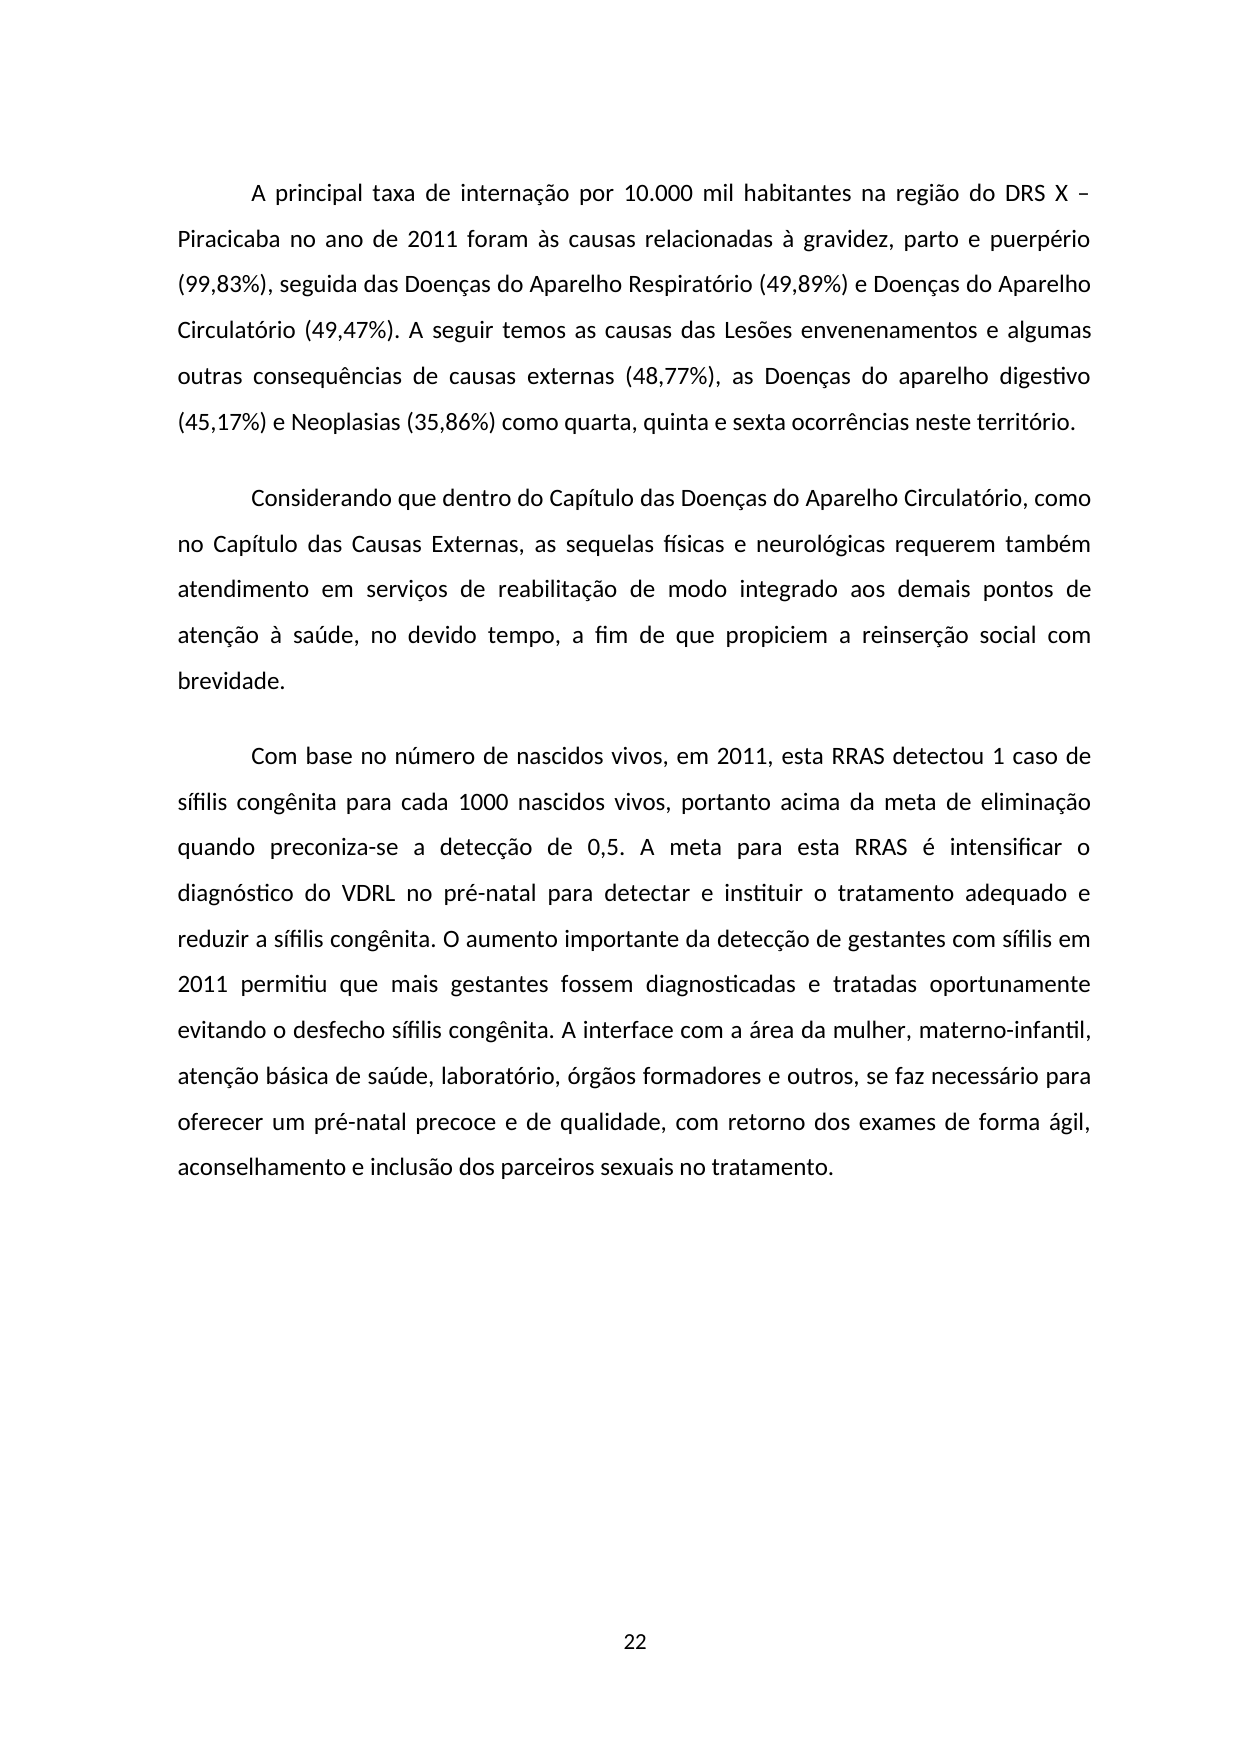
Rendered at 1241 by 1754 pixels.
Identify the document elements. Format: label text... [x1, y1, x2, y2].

text Considerando que dentro do Capítulo das Doenças do Aparelho Circulatório, como no Capítulo das Causas Externas, as sequelas físicas e neurológicas requerem também atendimento em serviços de reabilitação de modo integrado aos demais pontos de atenção à saúde, no devido tempo, a fim de que propiciem a reinserção social com brevidade. [177, 482, 1092, 696]
text A principal taxa de internação por 10.000 mil habitantes na região do DRS X – Piracicaba no ano de 2011 foram às causas relacionadas à gravidez, parto e puerpério (99,83%), seguida das Doenças do Aparelho Respiratório (49,89%) e Doenças do Aparelho Circulatório (49,47%). A seguir temos as causas das Lesões envenenamentos e algumas outras consequências de causas externas (48,77%), as Doenças do aparelho digestivo (45,17%) e Neoplasias (35,86%) como quarta, quinta e sexta ocorrências neste território. [177, 177, 1092, 436]
text Com base no número de nascidos vivos, em 2011, esta RRAS detectou 1 caso de sífilis congênita para cada 1000 nascidos vivos, portanto acima da meta de eliminação quando preconiza-se a detecção de 0,5. A meta para esta RRAS é intensificar o diagnóstico do VDRL no pré-natal para detectar e instituir o tratamento adequado e reduzir a sífilis congênita. O aumento importante da detecção de gestantes com sífilis em 2011 permitiu que mais gestantes fossem diagnosticadas e tratadas oportunamente evitando o desfecho sífilis congênita. A interface com a área da mulher, materno-infantil, atenção básica de saúde, laboratório, órgãos formadores e outros, se faz necessário para oferecer um pré-natal precoce e de qualidade, com retorno dos exames de forma ágil, aconselhamento e inclusão dos parceiros sexuais no tratamento. [177, 740, 1092, 1182]
